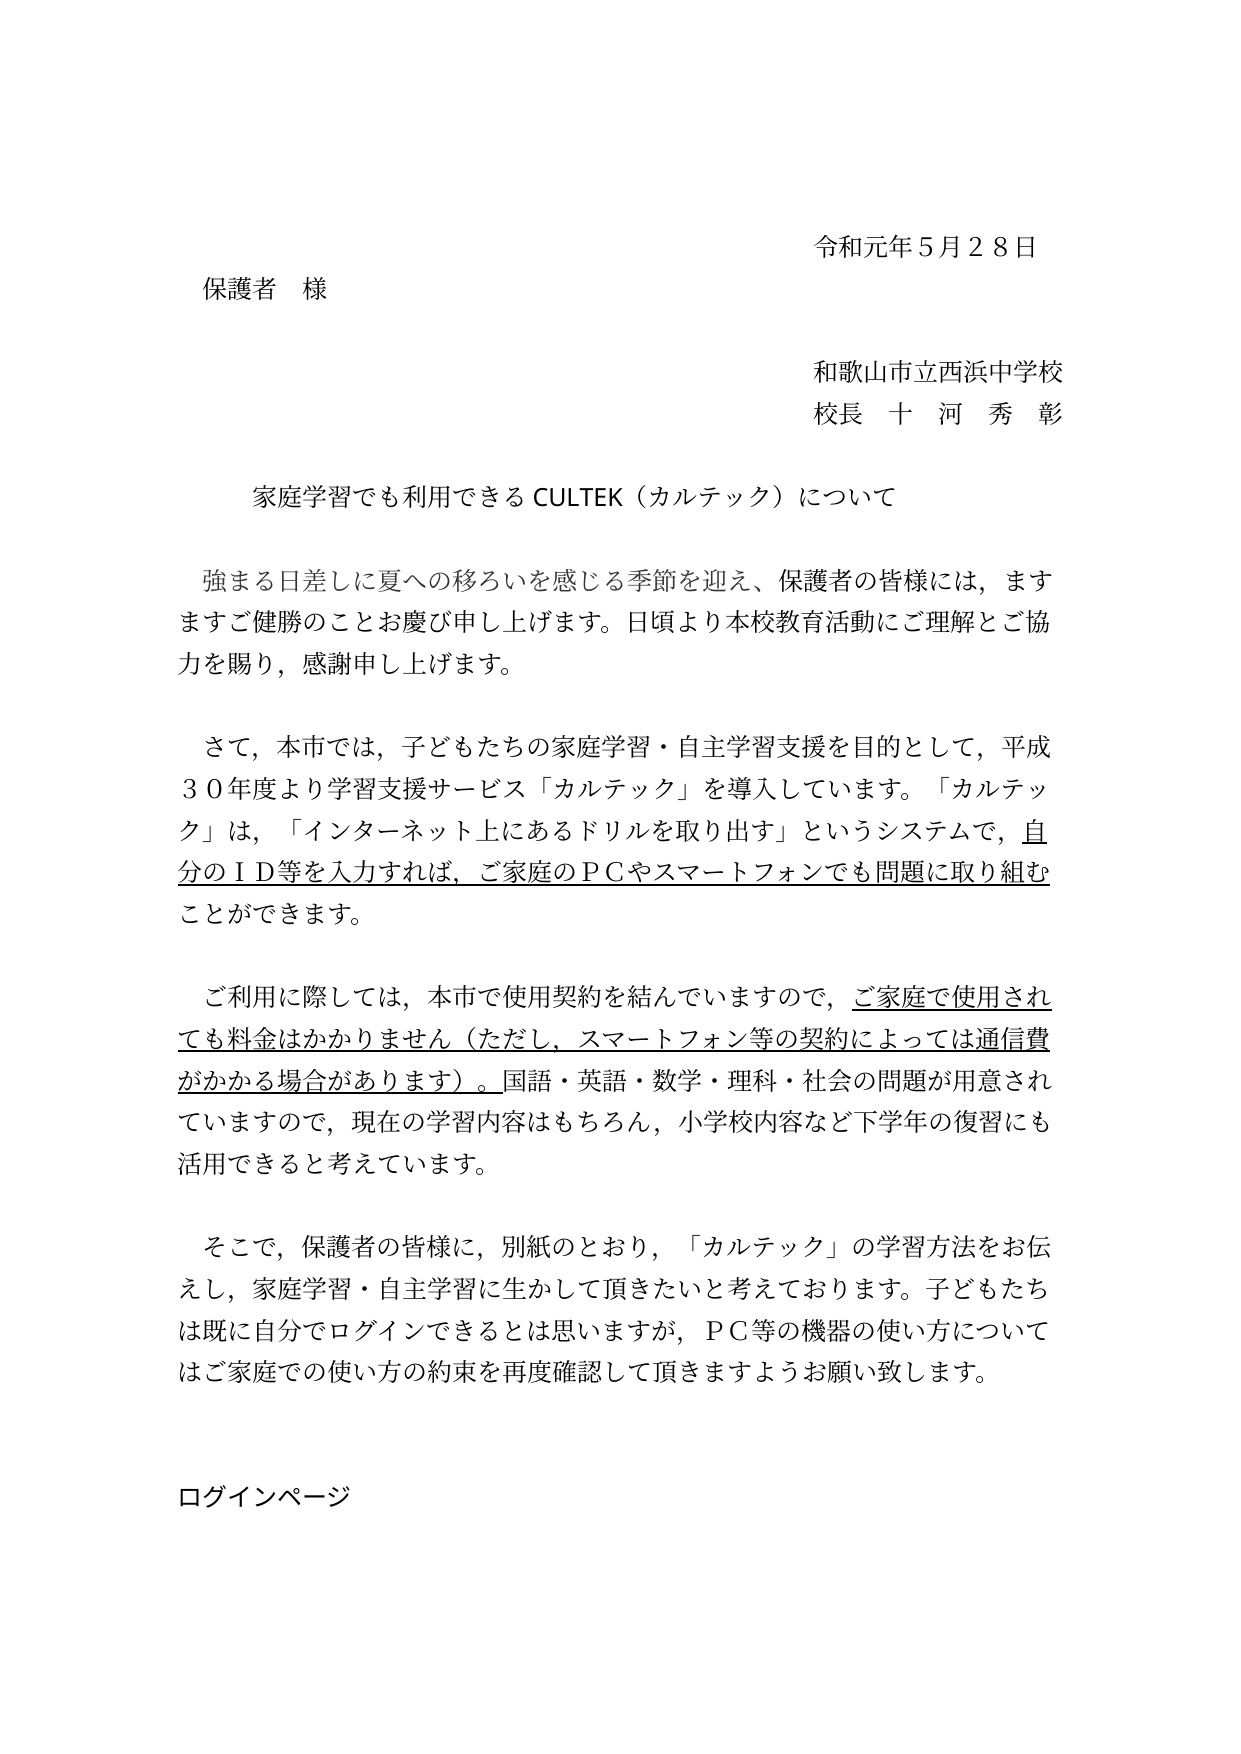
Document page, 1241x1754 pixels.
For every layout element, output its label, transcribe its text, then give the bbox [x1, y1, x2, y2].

text そこで，保護者の皆様に，別紙のとおり，「カルテック」の学習方法をお伝えし，家庭学習・自主学習に生かして頂きたいと考えております。子どもたちは既に自分でログインできるとは思いますが，ＰＣ等の機器の使い方についてはご家庭での使い方の約束を再度確認して頂きますようお願い致します。 [177, 1225, 1063, 1392]
text 保護者 様 [177, 267, 1063, 308]
text 校長 十 河 秀 彰 [177, 392, 1063, 433]
text さて，本市では，子どもたちの家庭学習・自主学習支援を目的として，平成３０年度より学習支援サービス「カルテック」を導入しています。「カルテック」は，「インターネット上にあるドリルを取り出す」というシステムで，自分のＩＤ等を入力すれば，ご家庭のＰＣやスマートフォンでも問題に取り組むことができます。 [177, 725, 1063, 933]
text ログインページ [177, 1475, 1063, 1517]
text 強まる日差しに夏への移ろいを感じる季節を迎え、保護者の皆様には，ますますご健勝のことお慶び申し上げます。日頃より本校教育活動にご理解とご協力を賜り，感謝申し上げます。 [177, 558, 1063, 683]
text 和歌山市立西浜中学校 [177, 350, 1063, 392]
text ご利用に際しては，本市で使用契約を結んでいますので，ご家庭で使用されても料金はかかりません（ただし，スマートフォン等の契約によっては通信費がかかる場合があります）。国語・英語・数学・理科・社会の問題が用意されていますので，現在の学習内容はもちろん，小学校内容など下学年の復習にも活用できると考えています。 [177, 975, 1063, 1183]
text 家庭学習でも利用できるCULTEK（カルテック）について [177, 475, 1063, 517]
text 令和元年５月２８日 [177, 225, 1038, 267]
